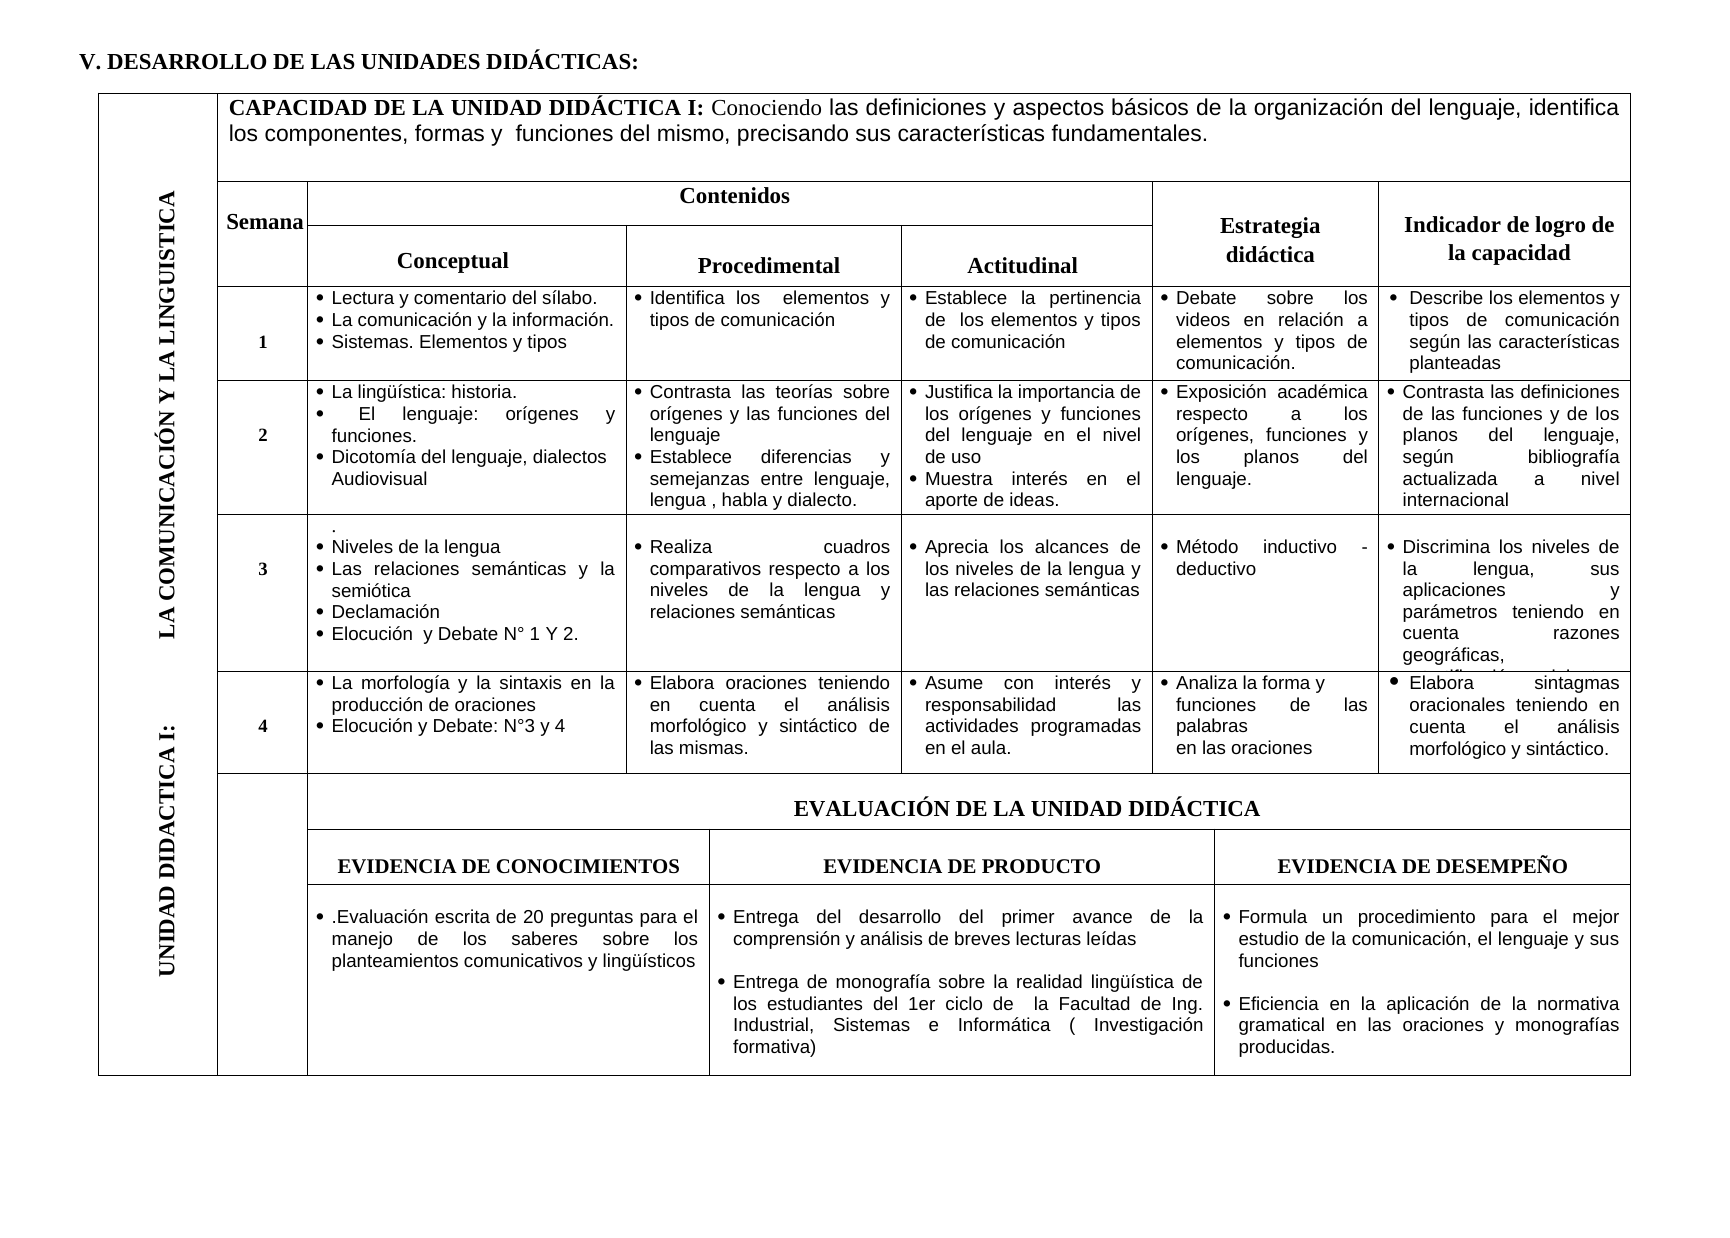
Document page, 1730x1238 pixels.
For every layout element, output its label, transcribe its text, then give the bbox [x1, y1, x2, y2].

table_cell Elabora oraciones teniendo en cuenta el análisis morfológico y sintáctico de las mismas. [627, 672, 901, 772]
table_cell Describe los elementos y tipos de comunicación según las características planteadas [1379, 287, 1630, 380]
table_cell Contrasta las definiciones de las funciones y de los planos del lenguaje, según bibliografía actualizada a nivel internacional [1379, 381, 1630, 513]
table_cell EVIDENCIA DE PRODUCTO [710, 830, 1214, 883]
table_cell Identifica los elementos y tipos de comunicación [627, 287, 901, 380]
table_cell Método inductivo -deductivo [1153, 515, 1378, 671]
table_header CAPACIDAD DE LA UNIDAD DIDÁCTICA I: Conociendo las definiciones y aspectos básicos de la organización del lenguaje, identifica los componentes, formas y funciones del mismo, precisando sus características fundamentales. [218, 94, 1630, 181]
table_cell [218, 774, 307, 1074]
table_cell Realiza cuadros comparativos respecto a los niveles de la lengua y relaciones semánticas [627, 515, 901, 671]
table_cell Estrategia didáctica [1153, 182, 1378, 286]
table_cell La lingüística: historia. El lenguaje: orígenes y funciones. Dicotomía del lenguaje, dialectos Audiovisual [308, 381, 626, 513]
table_cell Conceptual [308, 226, 626, 286]
table_cell EVIDENCIA DE CONOCIMIENTOS [308, 830, 709, 883]
table_cell Semana [218, 182, 307, 286]
table_cell 3 [218, 515, 307, 671]
table_cell Lectura y comentario del sílabo. La comunicación y la información. Sistemas. Elementos y tipos Texto: Propiedades [308, 287, 626, 380]
table_cell 2 [218, 381, 307, 513]
table_cell 1 [218, 287, 307, 380]
table_cell Contrasta las teorías sobre orígenes y las funciones del lenguaje Establece diferencias y semejanzas entre lenguaje, lengua , habla y dialecto. [627, 381, 901, 513]
table_cell Actitudinal [902, 226, 1152, 286]
table_cell Establece la pertinencia de los elementos y tipos de comunicación [902, 287, 1152, 380]
table_cell La morfología y la sintaxis en la producción de oraciones Elocución y Debate: N°3 y 4 [308, 672, 626, 772]
table_cell Contenidos [308, 182, 1152, 225]
table_cell EVALUACIÓN DE LA UNIDAD DIDÁCTICA [308, 774, 1630, 828]
table_cell Formula un procedimiento para el mejor estudio de la comunicación, el lenguaje y sus funciones Eficiencia en la aplicación de la normativa gramatical en las oraciones y monografías producidas. [1215, 885, 1630, 1074]
table_cell EVIDENCIA DE DESEMPEÑO [1215, 830, 1630, 883]
table_header UNIDAD DIDACTICA I: LA COMUNICACIÓN Y LA LINGUISTICA NORMASORTOGRÁFICAS ORTOGRÁFICAS [99, 94, 217, 1074]
table_cell Analiza la forma y funciones de las palabras en las oraciones [1153, 672, 1378, 772]
table_cell . Niveles de la lengua Las relaciones semánticas y la semiótica Declamación Elocución y Debate N° 1 Y 2. [308, 515, 626, 671]
table_cell Indicador de logro de la capacidad [1379, 182, 1630, 286]
table_cell Aprecia los alcances de los niveles de la lengua y las relaciones semánticas [902, 515, 1152, 671]
list V. DESARROLLO DE LAS UNIDADES DIDÁCTICAS: [79, 48, 1729, 74]
table_cell Debate sobre los videos en relación a elementos y tipos de comunicación. [1153, 287, 1378, 380]
table_cell Procedimental [627, 226, 901, 286]
table_cell Exposición académica respecto a los orígenes, funciones y los planos del lenguaje. [1153, 381, 1378, 513]
table_cell .Evaluación escrita de 20 preguntas para el manejo de los saberes sobre los planteamientos comunicativos y lingüísticos [308, 885, 709, 1074]
table_cell Justifica la importancia de los orígenes y funciones del lenguaje en el nivel de uso Muestra interés en el aporte de ideas. [902, 381, 1152, 513]
table_cell Elabora sintagmas oracionales teniendo en cuenta el análisis morfológico y sintáctico. [1379, 672, 1630, 772]
table_cell Discrimina los niveles de la lengua, sus aplicaciones y parámetros teniendo en cuenta razones geográficas, estratificación social, etc. [1379, 515, 1630, 671]
table_cell Entrega del desarrollo del primer avance de la comprensión y análisis de breves lecturas leídas Entrega de monografía sobre la realidad lingüística de los estudiantes del 1er ciclo de la Facultad de Ing. Industrial, Sistemas e Informática ( Investigación formativa) [710, 885, 1214, 1074]
table_cell 4 [218, 672, 307, 772]
table_cell Asume con interés y responsabilidad las actividades programadas en el aula. [902, 672, 1152, 772]
